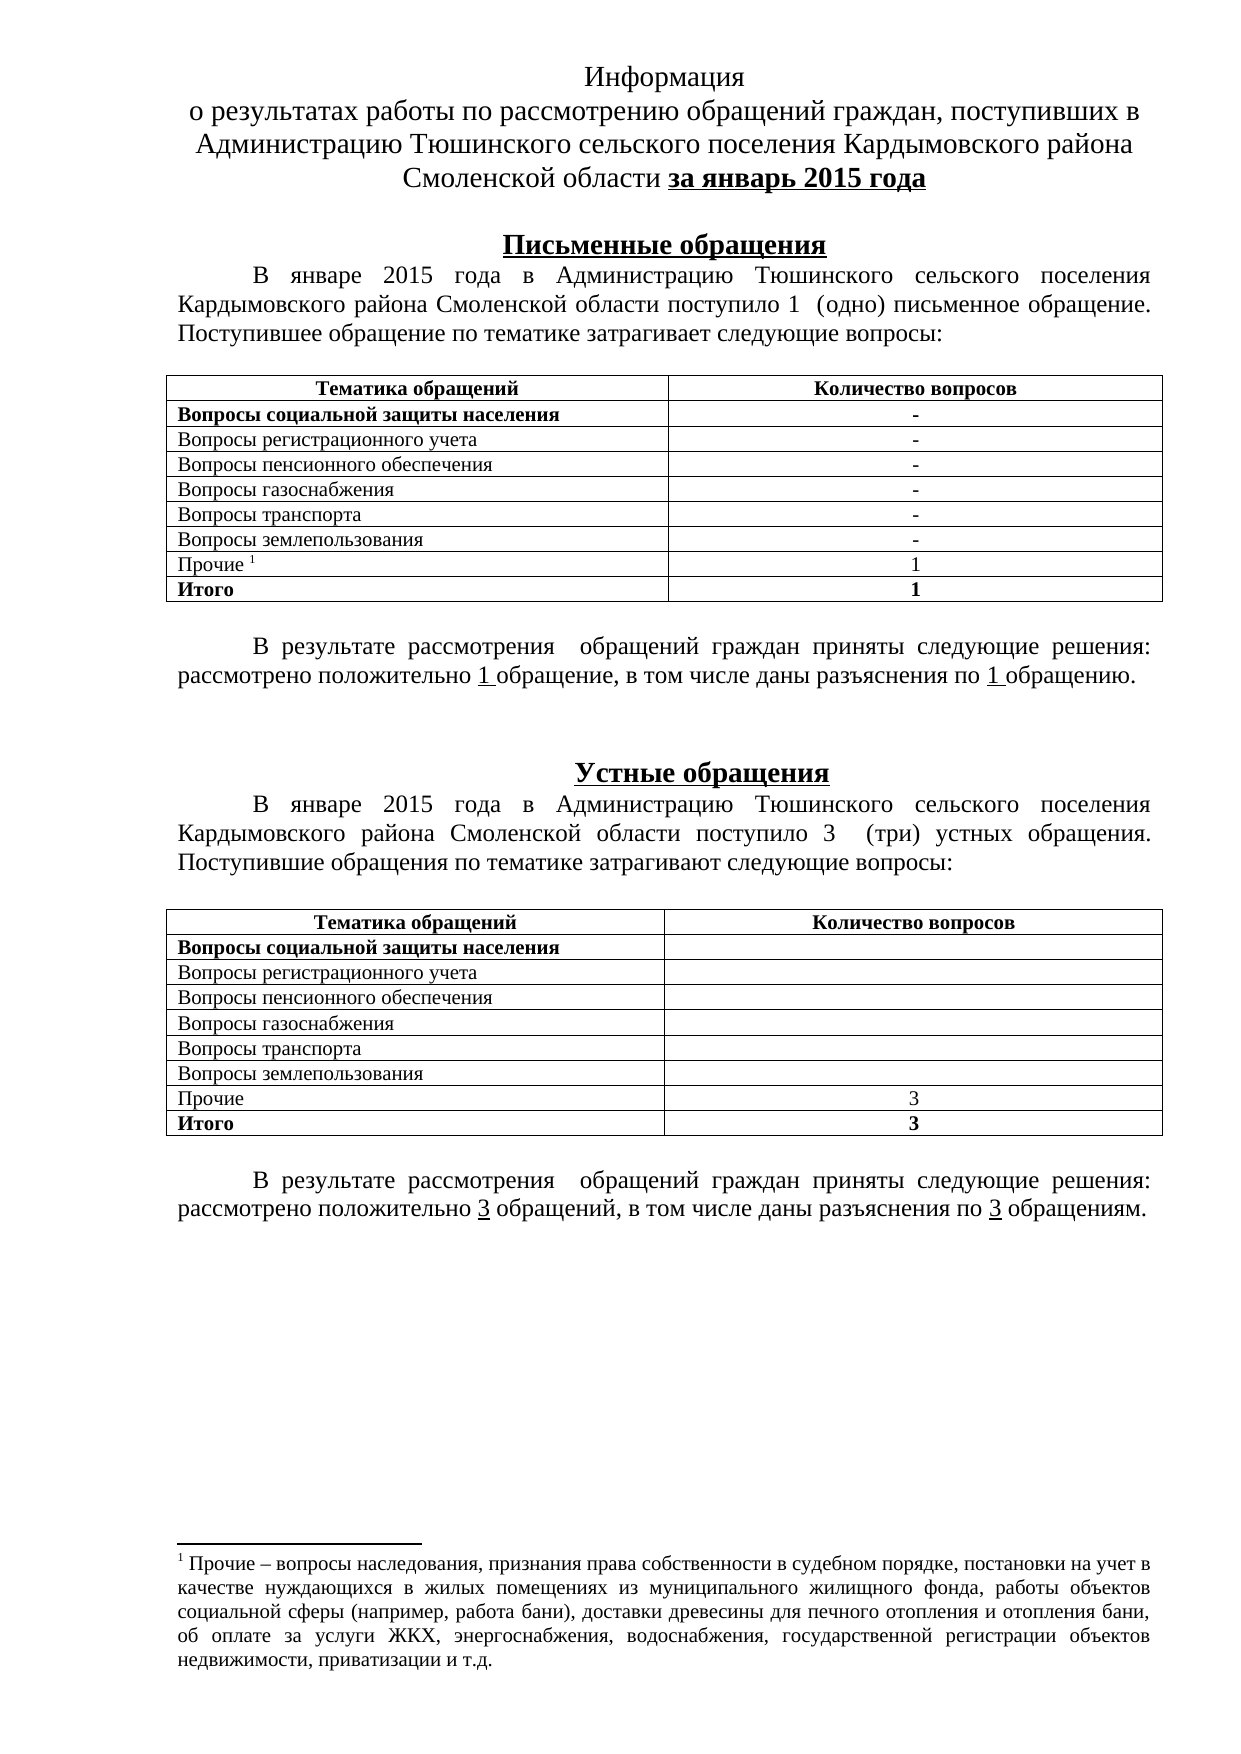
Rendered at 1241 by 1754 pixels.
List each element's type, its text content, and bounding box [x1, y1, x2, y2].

text Устные обращения [177, 756, 1152, 789]
table_header Количество вопросов [669, 376, 1162, 400]
table_cell [665, 1010, 1162, 1034]
table_cell [665, 960, 1162, 984]
table_cell - [669, 527, 1162, 551]
table_cell 1 [669, 552, 1162, 576]
table_cell Итого [167, 577, 668, 601]
table_cell - [669, 427, 1162, 451]
table_cell [665, 985, 1162, 1009]
table_cell 3 [665, 1086, 1162, 1110]
table_cell 1 [669, 577, 1162, 601]
table_header Тематика обращений [167, 376, 668, 400]
table_cell Прочие [167, 552, 668, 576]
table_cell - [669, 401, 1162, 426]
table_cell Вопросы землепользования [167, 527, 668, 551]
table_cell [665, 935, 1162, 959]
table_cell Вопросы социальной защиты населения [167, 935, 664, 959]
table_cell Вопросы землепользования [167, 1061, 664, 1085]
table_cell Вопросы газоснабжения [167, 477, 668, 501]
table_cell - [669, 477, 1162, 501]
table_cell [665, 1036, 1162, 1059]
table_header Количество вопросов [665, 910, 1162, 934]
table_cell Вопросы регистрационного учета [167, 960, 664, 984]
text В результате рассмотрения обращений граждан приняты следующие решения: рассмотрено положительно 1 обращение, в том числе даны разъяснения по 1 обращению. [177, 631, 1152, 688]
table_cell Итого [167, 1111, 664, 1135]
table_cell Прочие [167, 1086, 664, 1110]
table_cell Вопросы транспорта [167, 502, 668, 526]
table_cell [665, 1061, 1162, 1085]
table_cell - [669, 502, 1162, 526]
text Информация [177, 59, 1152, 93]
table_cell 3 [665, 1111, 1162, 1135]
table_cell Вопросы транспорта [167, 1036, 664, 1059]
table_cell Вопросы пенсионного обеспечения [167, 985, 664, 1009]
text о результатах работы по рассмотрению обращений граждан, поступивших в Администрацию Тюшинского сельского поселения Кардымовского района Смоленской области за январь 2015 года [177, 93, 1152, 193]
table_header Тематика обращений [167, 910, 664, 934]
table_cell - [669, 452, 1162, 476]
table_cell Вопросы газоснабжения [167, 1010, 664, 1034]
text В январе 2015 года в Администрацию Тюшинского сельского поселения Кардымовского района Смоленской области поступило 3 (три) устных обращения. Поступившие обращения по тематике затрагивают следующие вопросы: [177, 789, 1152, 875]
text Письменные обращения [177, 227, 1152, 260]
table_cell Вопросы регистрационного учета [167, 427, 668, 451]
table_cell Вопросы пенсионного обеспечения [167, 452, 668, 476]
text В результате рассмотрения обращений граждан приняты следующие решения: рассмотрено положительно 3 обращений, в том числе даны разъяснения по 3 обращениям. [177, 1165, 1152, 1222]
table_cell Вопросы социальной защиты населения [167, 401, 668, 426]
text В январе 2015 года в Администрацию Тюшинского сельского поселения Кардымовского района Смоленской области поступило 1 (одно) письменное обращение. Поступившее обращение по тематике затрагивает следующие вопросы: [177, 260, 1152, 347]
